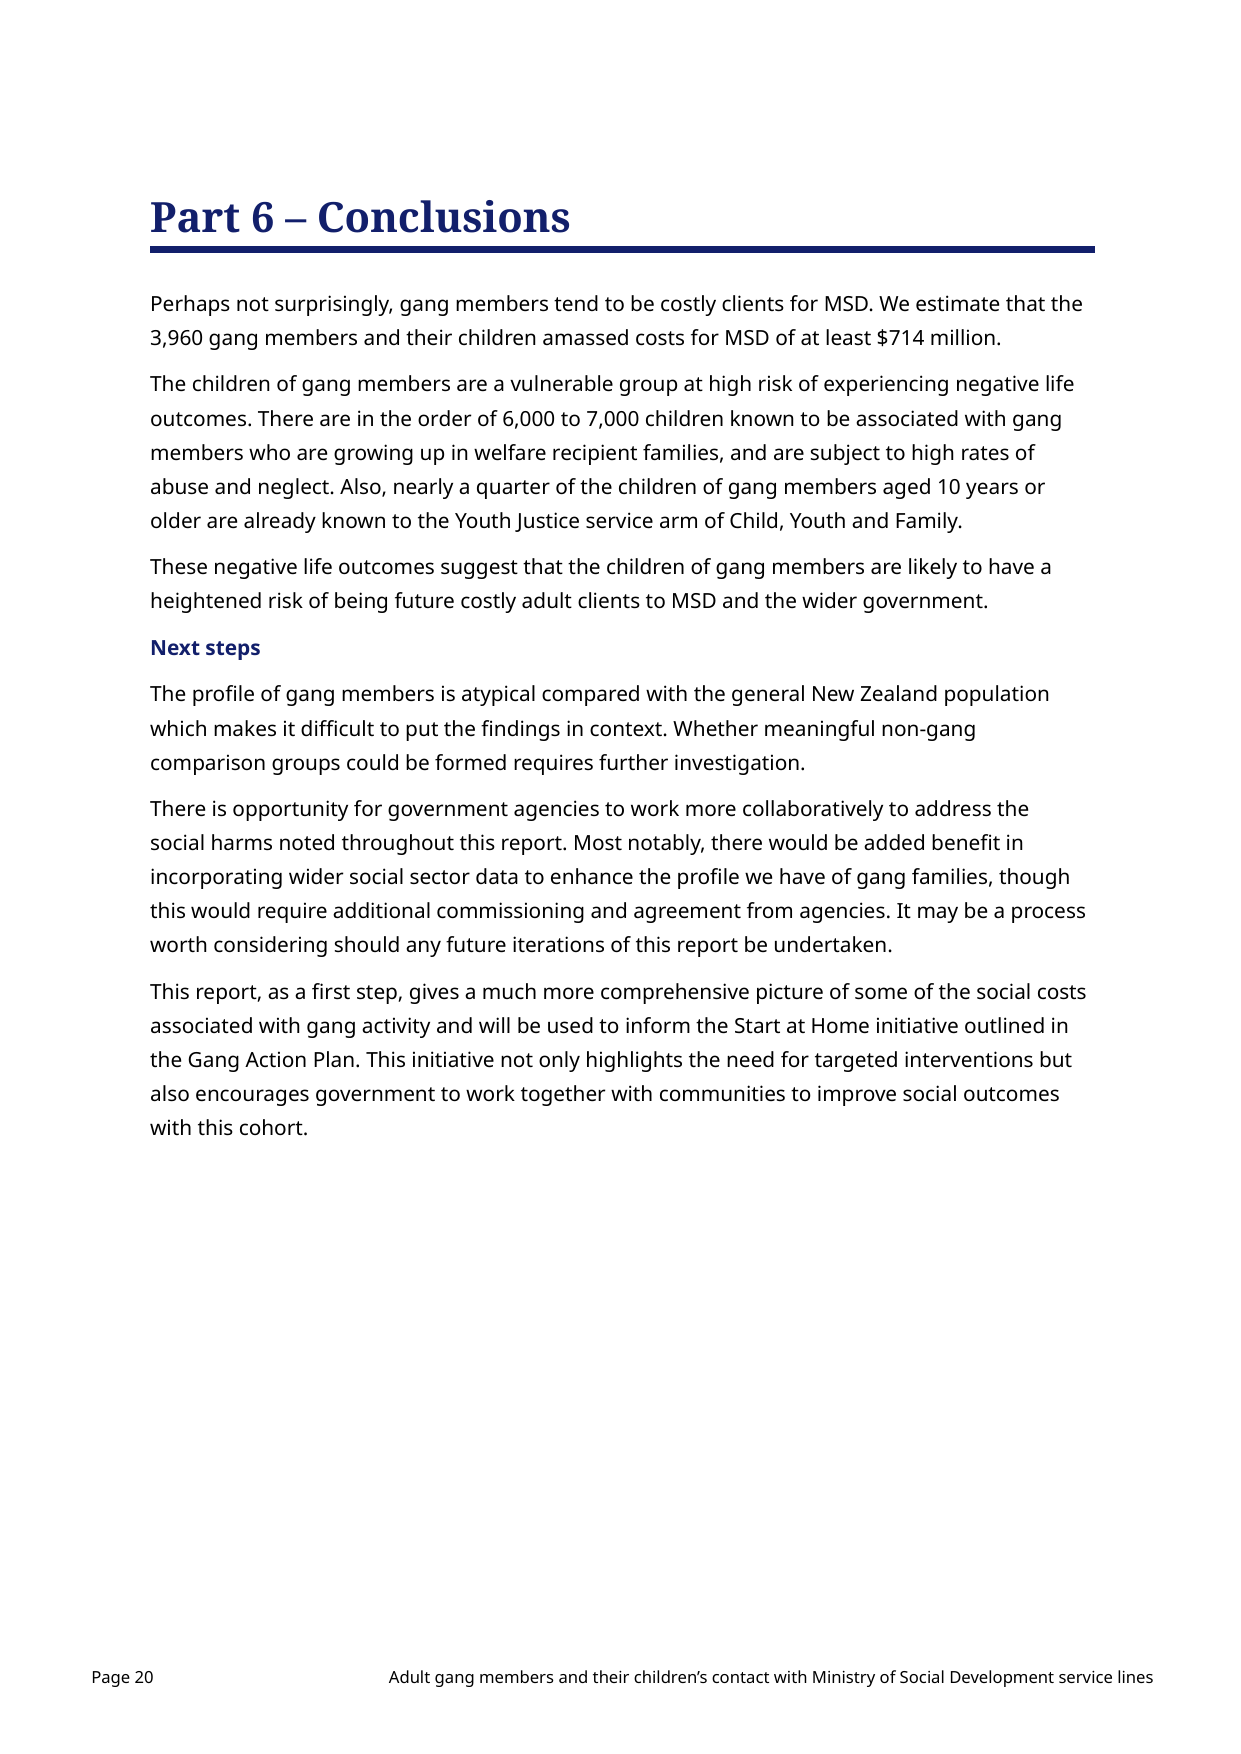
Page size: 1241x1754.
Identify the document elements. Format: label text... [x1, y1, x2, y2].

text The children of gang members are a vulnerable group at high risk of experiencing negative life outcomes. There are in the order of 6,000 to 7,000 children known to be associated with gang members who are growing up in welfare recipient families, and are subject to high rates of abuse and neglect. Also, nearly a quarter of the children of gang members aged 10 years or older are already known to the Youth Justice service arm of Child, Youth and Family. [150, 369, 1090, 534]
text This report, as a first step, gives a much more comprehensive picture of some of the social costs associated with gang activity and will be used to inform the Start at Home initiative outlined in the Gang Action Plan. This initiative not only highlights the need for targeted interventions but also encourages government to work together with communities to improve social outcomes with this cohort. [150, 977, 1090, 1142]
text There is opportunity for government agencies to work more collaboratively to address the social harms noted throughout this report. Most notably, there would be added benefit in incorporating wider social sector data to enhance the profile we have of gang families, though this would require additional commissioning and agreement from agencies. It may be a process worth considering should any future iterations of this report be undertaken. [150, 794, 1090, 959]
text Perhaps not surprisingly, gang members tend to be costly clients for MSD. We estimate that the 3,960 gang members and their children amassed costs for MSD of at least $714 million. [150, 289, 1090, 351]
text The profile of gang members is atypical compared with the general New Zealand population which makes it difficult to put the findings in context. Whether meaningful non-gang comparison groups could be formed requires further investigation. [150, 679, 1090, 776]
text Next steps [150, 633, 1090, 661]
text These negative life outcomes suggest that the children of gang members are likely to have a heightened risk of being future costly adult clients to MSD and the wider government. [150, 552, 1090, 615]
subtitle Part 6 – Conclusions [150, 187, 1095, 246]
